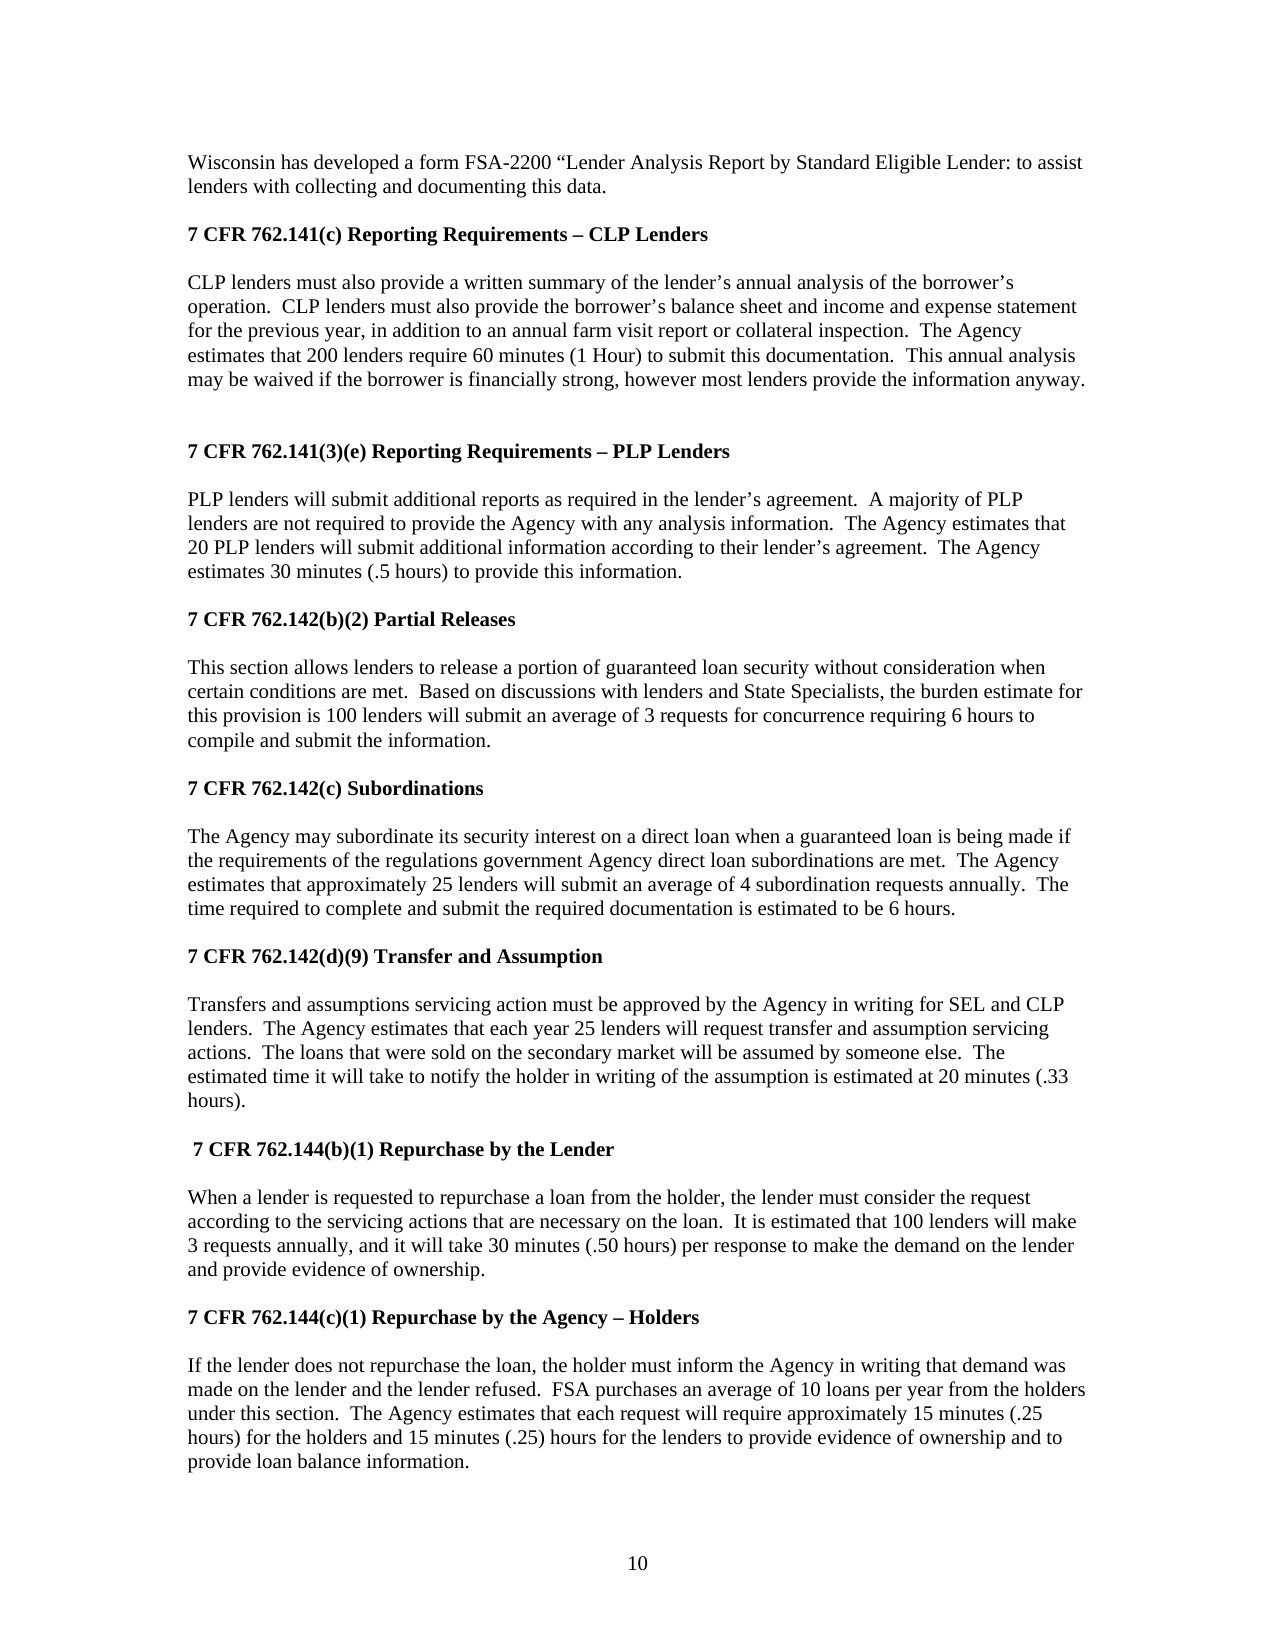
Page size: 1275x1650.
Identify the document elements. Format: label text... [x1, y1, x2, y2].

text If the lender does not repurchase the loan, the holder must inform the Agency in writing that demand was made on the lender and the lender refused. FSA purchases an average of 10 loans per year from the holders under this section. The Agency estimates that each request will require approximately 15 minutes (.25 hours) for the holders and 15 minutes (.25) hours for the lenders to provide evidence of ownership and to provide loan balance information. [187, 1353, 1087, 1473]
text PLP lenders will submit additional reports as required in the lender’s agreement. A majority of PLP lenders are not required to provide the Agency with any analysis information. The Agency estimates that 20 PLP lenders will submit additional information according to their lender’s agreement. The Agency estimates 30 minutes (.5 hours) to provide this information. [187, 487, 1087, 583]
text When a lender is requested to repurchase a loan from the holder, the lender must consider the request according to the servicing actions that are necessary on the loan. It is estimated that 100 lenders will make 3 requests annually, and it will take 30 minutes (.50 hours) per response to make the demand on the lender and provide evidence of ownership. [187, 1185, 1087, 1281]
text This section allows lenders to release a portion of guaranteed loan security without consideration when certain conditions are met. Based on discussions with lenders and State Specialists, the burden estimate for this provision is 100 lenders will submit an average of 3 requests for concurrence requiring 6 hours to compile and submit the information. [187, 655, 1087, 752]
text 7 CFR 762.141(c) Reporting Requirements – CLP Lenders [187, 222, 1087, 246]
text Transfers and assumptions servicing action must be approved by the Agency in writing for SEL and CLP lenders. The Agency estimates that each year 25 lenders will request transfer and assumption servicing actions. The loans that were sold on the secondary market will be assumed by someone else. The estimated time it will take to notify the holder in writing of the assumption is estimated at 20 minutes (.33 hours). [187, 992, 1087, 1112]
text 7 CFR 762.144(b)(1) Repurchase by the Lender [187, 1137, 1087, 1161]
text 7 CFR 762.142(c) Subordinations [187, 776, 1087, 800]
text 7 CFR 762.142(d)(9) Transfer and Assumption [187, 944, 1087, 968]
text 7 CFR 762.142(b)(2) Partial Releases [187, 607, 1087, 631]
text CLP lenders must also provide a written summary of the lender’s annual analysis of the borrower’s operation. CLP lenders must also provide the borrower’s balance sheet and income and expense statement for the previous year, in addition to an annual farm visit report or collateral inspection. The Agency estimates that 200 lenders require 60 minutes (1 Hour) to submit this documentation. This annual analysis may be waived if the borrower is financially strong, however most lenders provide the information anyway. [187, 270, 1087, 415]
text The Agency may subordinate its security interest on a direct loan when a guaranteed loan is being made if the requirements of the regulations government Agency direct loan subordinations are met. The Agency estimates that approximately 25 lenders will submit an average of 4 subordination requests annually. The time required to complete and submit the required documentation is estimated to be 6 hours. [187, 824, 1087, 920]
text 7 CFR 762.144(c)(1) Repurchase by the Agency – Holders [187, 1305, 1087, 1329]
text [187, 150, 1087, 198]
text 7 CFR 762.141(3)(e) Reporting Requirements – PLP Lenders [187, 439, 1087, 463]
